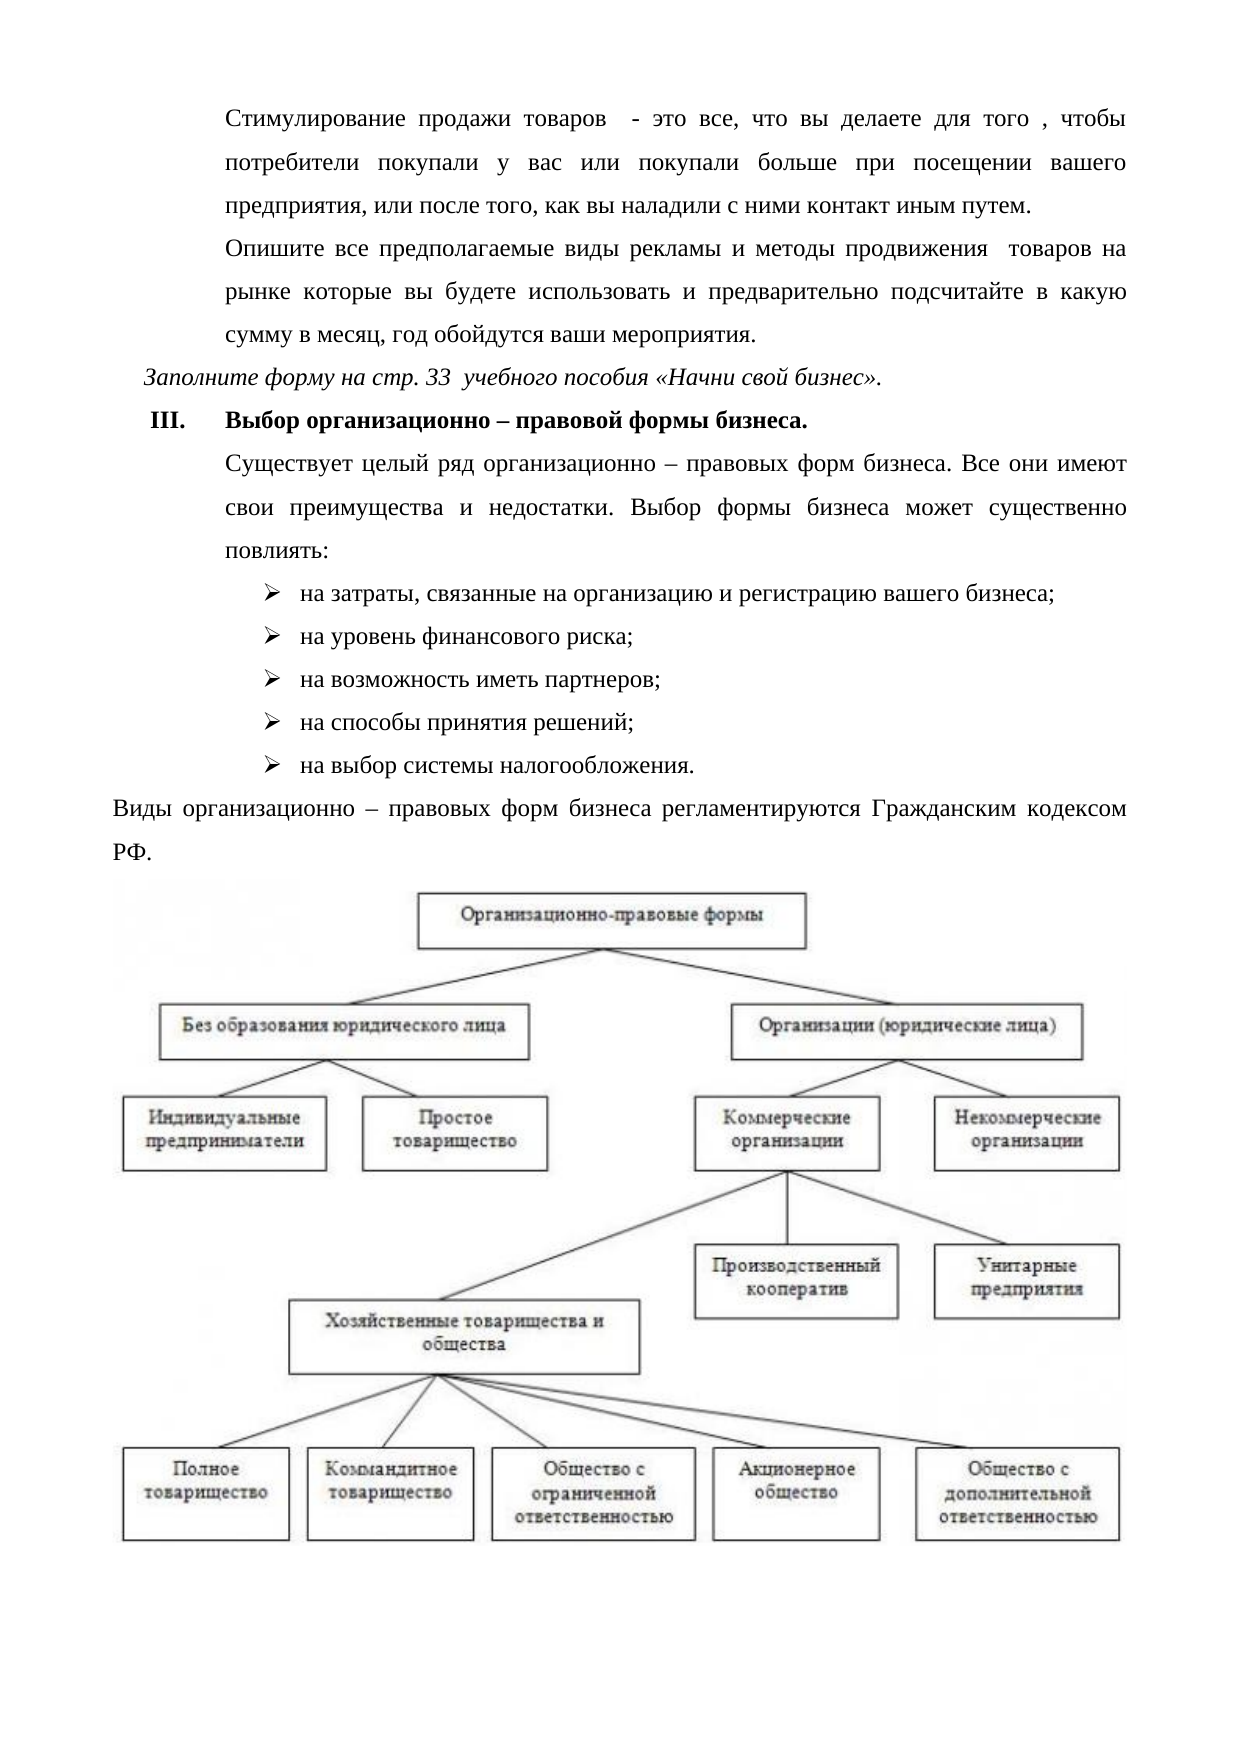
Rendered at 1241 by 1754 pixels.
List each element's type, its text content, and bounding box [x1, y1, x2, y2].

list Существует целый ряд организационно – правовых форм бизнеса. Все они имеют свои преимущества и недостатки. Выбор формы бизнеса может существенно повлиять: [225, 448, 1128, 563]
list на затраты, связанные на организацию и регистрацию вашего бизнеса; [262, 578, 1128, 607]
list Выбор организационно – правовой формы бизнеса. [150, 405, 1128, 434]
list на выбор системы налогообложения. [262, 750, 1128, 779]
picture [112, 879, 1128, 1546]
text Виды организационно – правовых форм бизнеса регламентируются Гражданским кодексом РФ. [112, 793, 1128, 865]
list на способы принятия решений; [262, 707, 1128, 736]
list Стимулирование продажи товаров - это все, что вы делаете для того , чтобы потребители покупали у вас или покупали больше при посещении вашего предприятия, или после того, как вы наладили с ними контакт иным путем. [225, 103, 1128, 218]
list на возможность иметь партнеров; [262, 664, 1128, 693]
text Заполните форму на стр. 33 учебного пособия «Начни свой бизнес». [112, 362, 1128, 391]
list Опишите все предполагаемые виды рекламы и методы продвижения товаров на рынке которые вы будете использовать и предварительно подсчитайте в какую сумму в месяц, год обойдутся ваши мероприятия. [225, 233, 1128, 348]
list на уровень финансового риска; [262, 621, 1128, 650]
